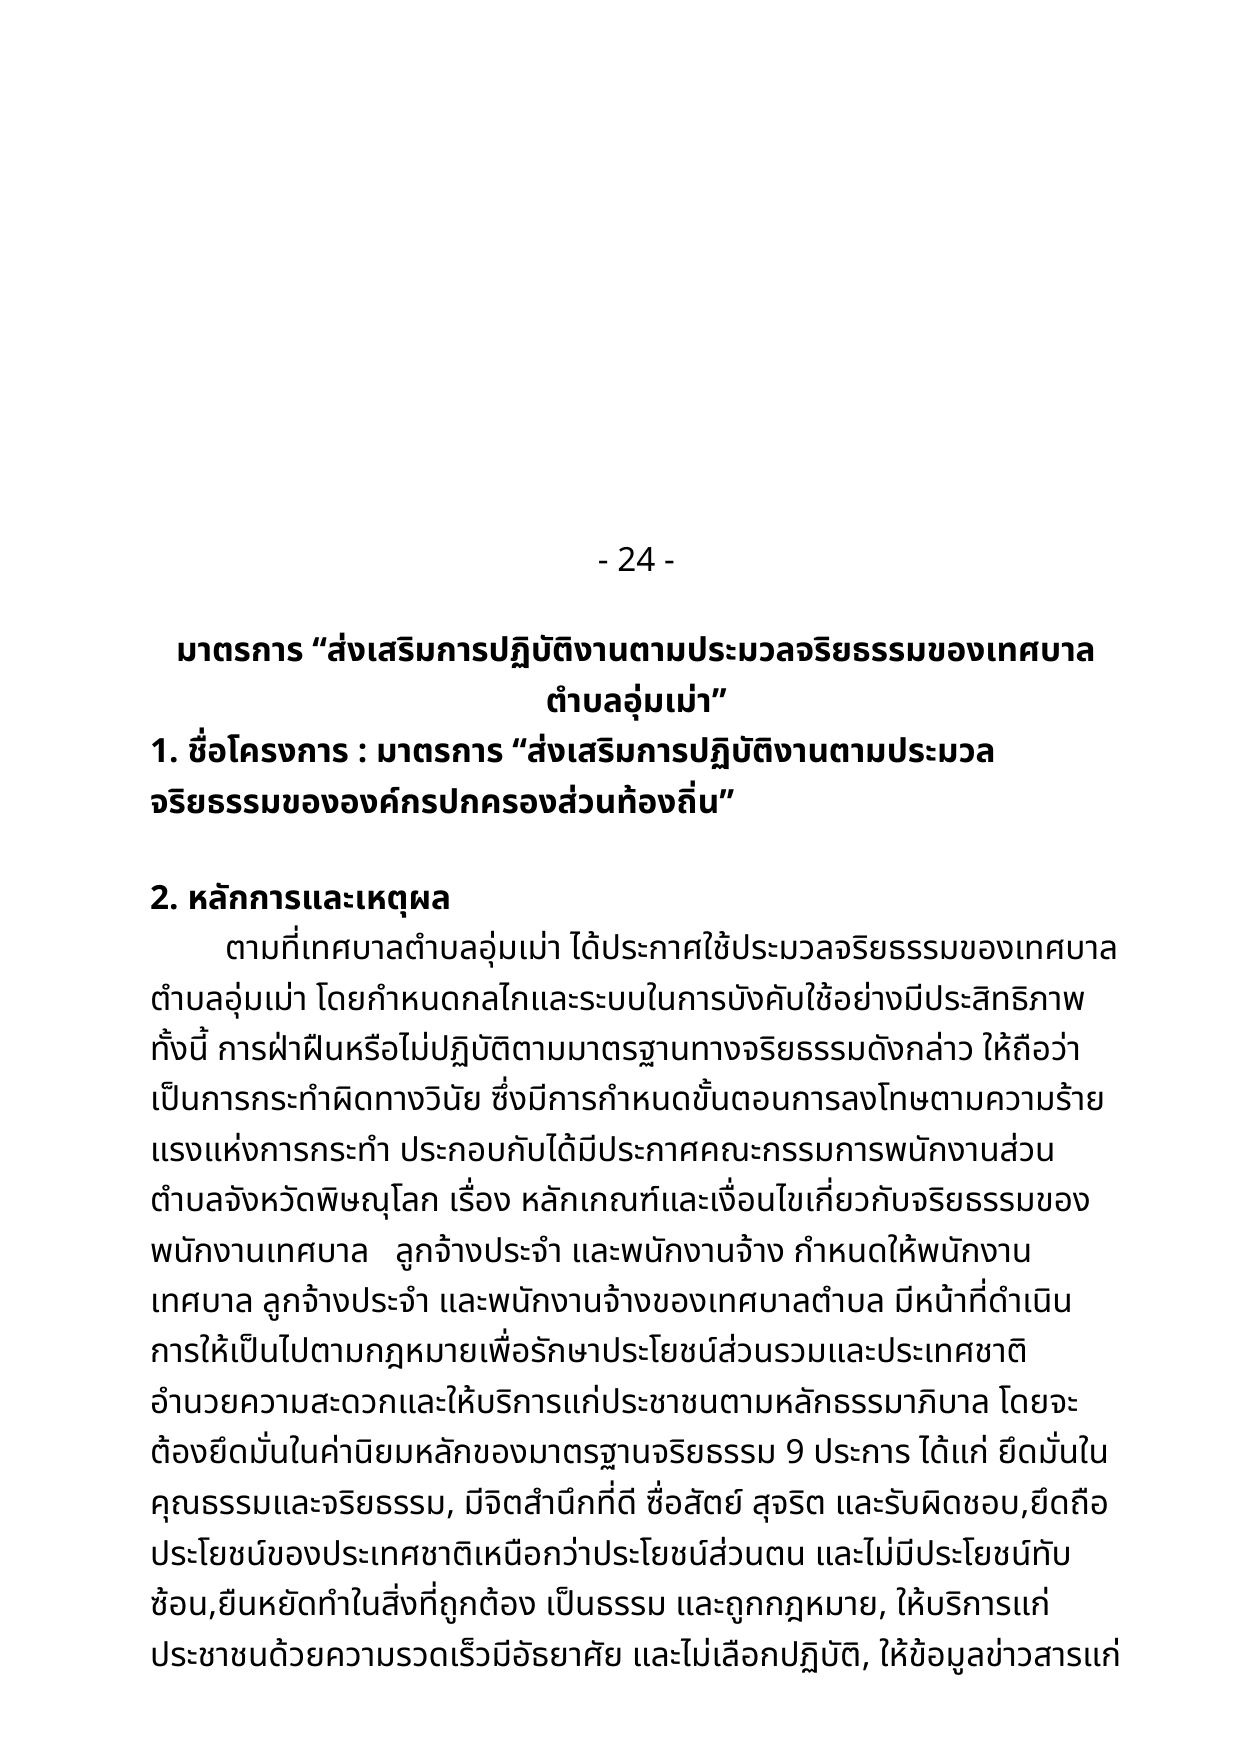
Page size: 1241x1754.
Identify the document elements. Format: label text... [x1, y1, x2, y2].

text มาตรการ “ส่งเสริมการปฏิบัติงานตามประมวลจริยธรรมของเทศบาลตำบลอุ่มเม่า” [150, 626, 1122, 727]
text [150, 924, 1122, 1681]
text - 24 - [150, 535, 1122, 581]
text 2. หลักการและเหตุผล [150, 873, 1122, 924]
text 1. ชื่อโครงการ : มาตรการ “ส่งเสริมการปฏิบัติงานตามประมวลจริยธรรมขององค์กรปกครองส่วนท้องถิ่น” [150, 727, 1122, 828]
